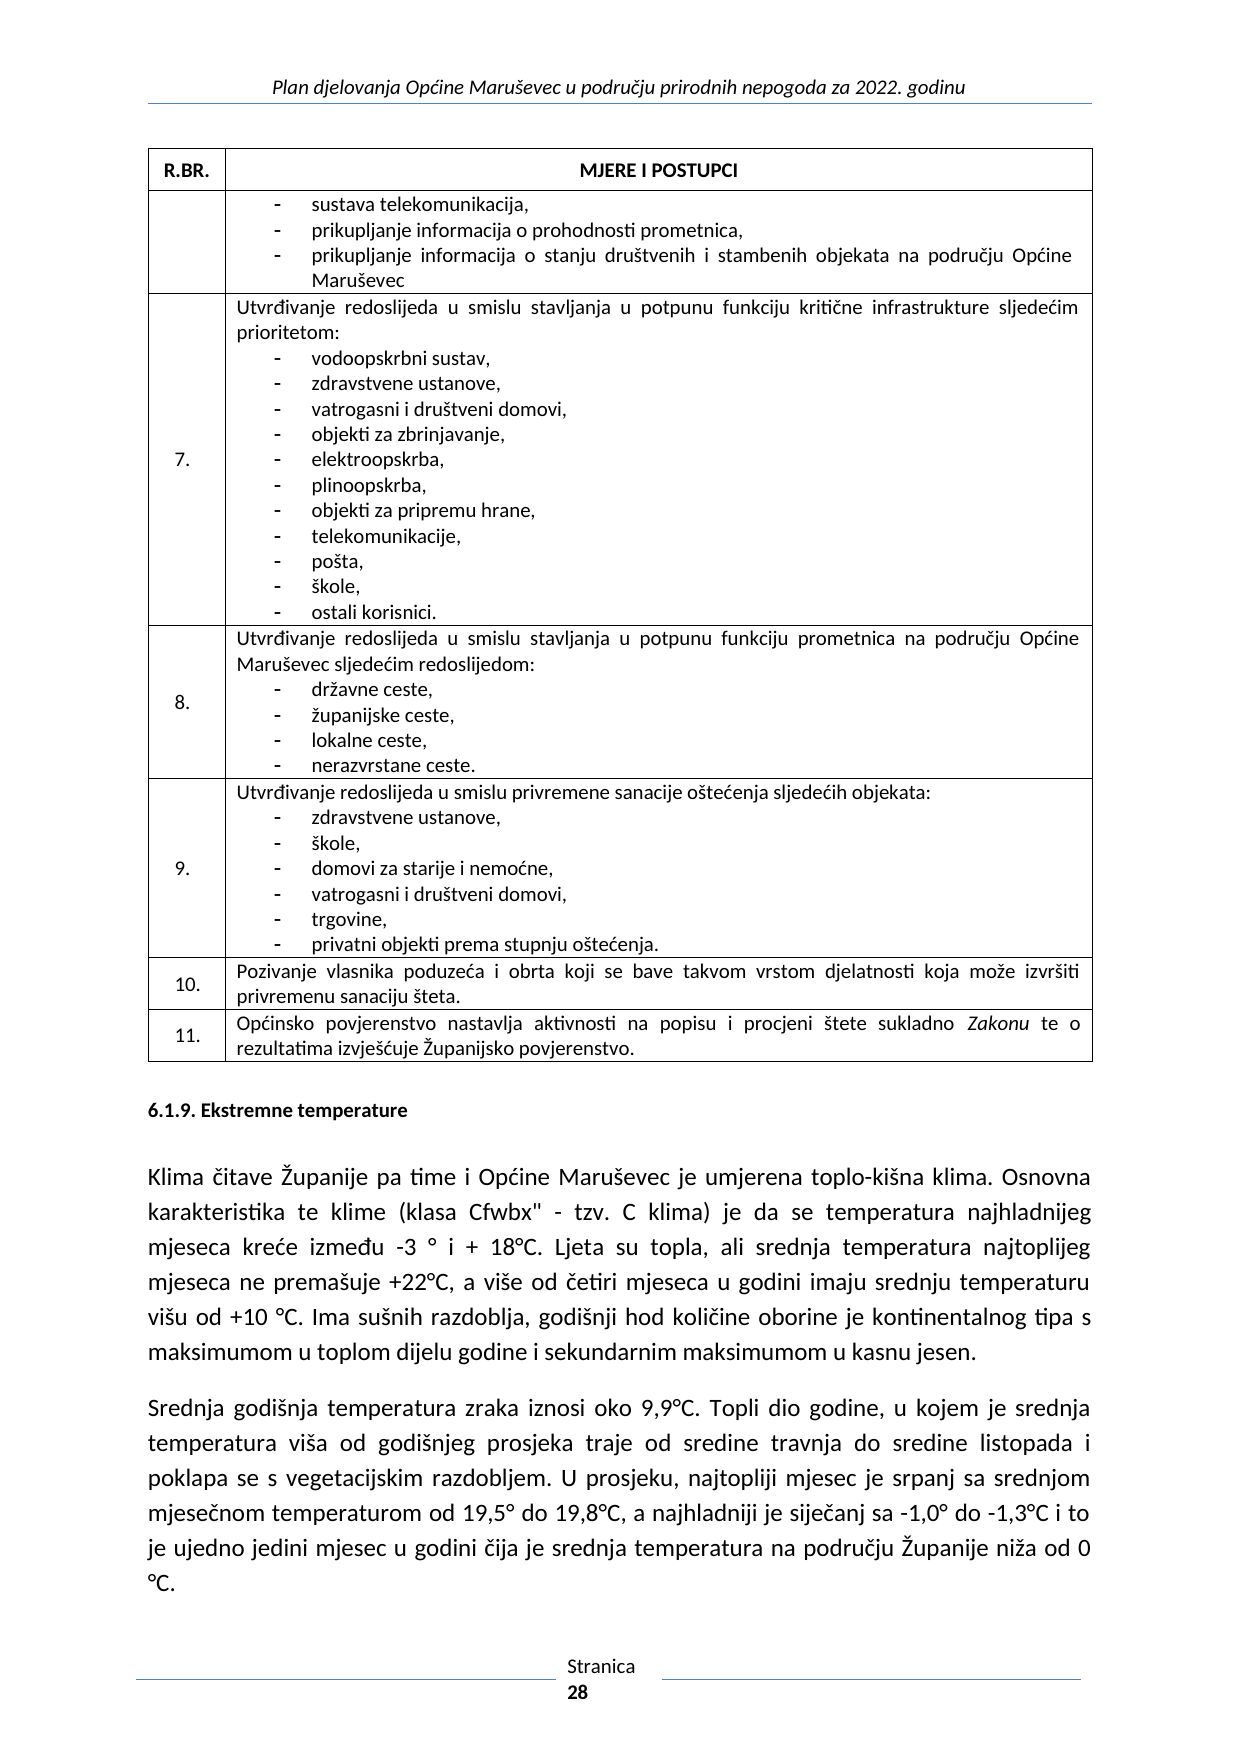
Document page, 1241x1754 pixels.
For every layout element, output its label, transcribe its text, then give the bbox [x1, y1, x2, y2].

table_header R.BR. [149, 149, 225, 190]
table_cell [226, 191, 1092, 293]
table_cell Općinsko povjerenstvo nastavlja aktivnosti na popisu i procjeni štete sukladno Zakonu te o rezultatima izvješćuje Županijsko povjerenstvo. [226, 1010, 1092, 1061]
table_cell [149, 958, 225, 1009]
table_cell [149, 779, 225, 957]
table_cell [149, 294, 225, 624]
table_cell Utvrđivanje redoslijeda u smislu stavljanja u potpunu funkciju kritične infrastrukture sljedećim prioritetom: vodoopskrbni sustav, zdravstvene ustanove, vatrogasni i društveni domovi, objekti za zbrinjavanje, elektroopskrba, plinoopskrba, objekti za pripremu hrane, telekomunikacije, pošta, škole, ostali korisnici. [226, 294, 1092, 624]
table_header MJERE I POSTUPCI [226, 149, 1092, 190]
table_cell [149, 191, 225, 293]
table_cell [149, 626, 225, 778]
text Srednja godišnja temperatura zraka iznosi oko 9,9°C. Topli dio godine, u kojem je srednja temperatura viša od godišnjeg prosjeka traje od sredine travnja do sredine listopada i poklapa se s vegetacijskim razdobljem. U prosjeku, najtopliji mjesec je srpanj sa srednjom mjesečnom temperaturom od 19,5° do 19,8°C, a najhladniji je siječanj sa -1,0° do -1,3°C i to je ujedno jedini mjesec u godini čija je srednja temperatura na području Županije niža od 0 °C. [148, 1392, 1092, 1597]
table_cell Pozivanje vlasnika poduzeća i obrta koji se bave takvom vrstom djelatnosti koja može izvršiti privremenu sanaciju šteta. [226, 958, 1092, 1009]
table_cell [149, 1010, 225, 1061]
text Klima čitave Županije pa time i Općine Maruševec je umjerena toplo-kišna klima. Osnovna karakteristika te klime (klasa Cfwbx" - tzv. C klima) je da se temperatura najhladnijeg mjeseca kreće između -3 ° i + 18°C. Ljeta su topla, ali srednja temperatura najtoplijeg mjeseca ne premašuje +22°C, a više od četiri mjeseca u godini imaju srednju temperaturu višu od +10 °C. Ima sušnih razdoblja, godišnji hod količine oborine je kontinentalnog tipa s maksimumom u toplom dijelu godine i sekundarnim maksimumom u kasnu jesen. [148, 1161, 1092, 1367]
table_cell Utvrđivanje redoslijeda u smislu stavljanja u potpunu funkciju prometnica na području Općine Maruševec sljedećim redoslijedom: državne ceste, županijske ceste, lokalne ceste, nerazvrstane ceste. [226, 626, 1092, 778]
table_cell Utvrđivanje redoslijeda u smislu privremene sanacije oštećenja sljedećih objekata: zdravstvene ustanove, škole, domovi za starije i nemoćne, vatrogasni i društveni domovi, trgovine, privatni objekti prema stupnju oštećenja. [226, 779, 1092, 957]
subtitle 6.1.9. Ekstremne temperature [148, 1097, 1092, 1122]
